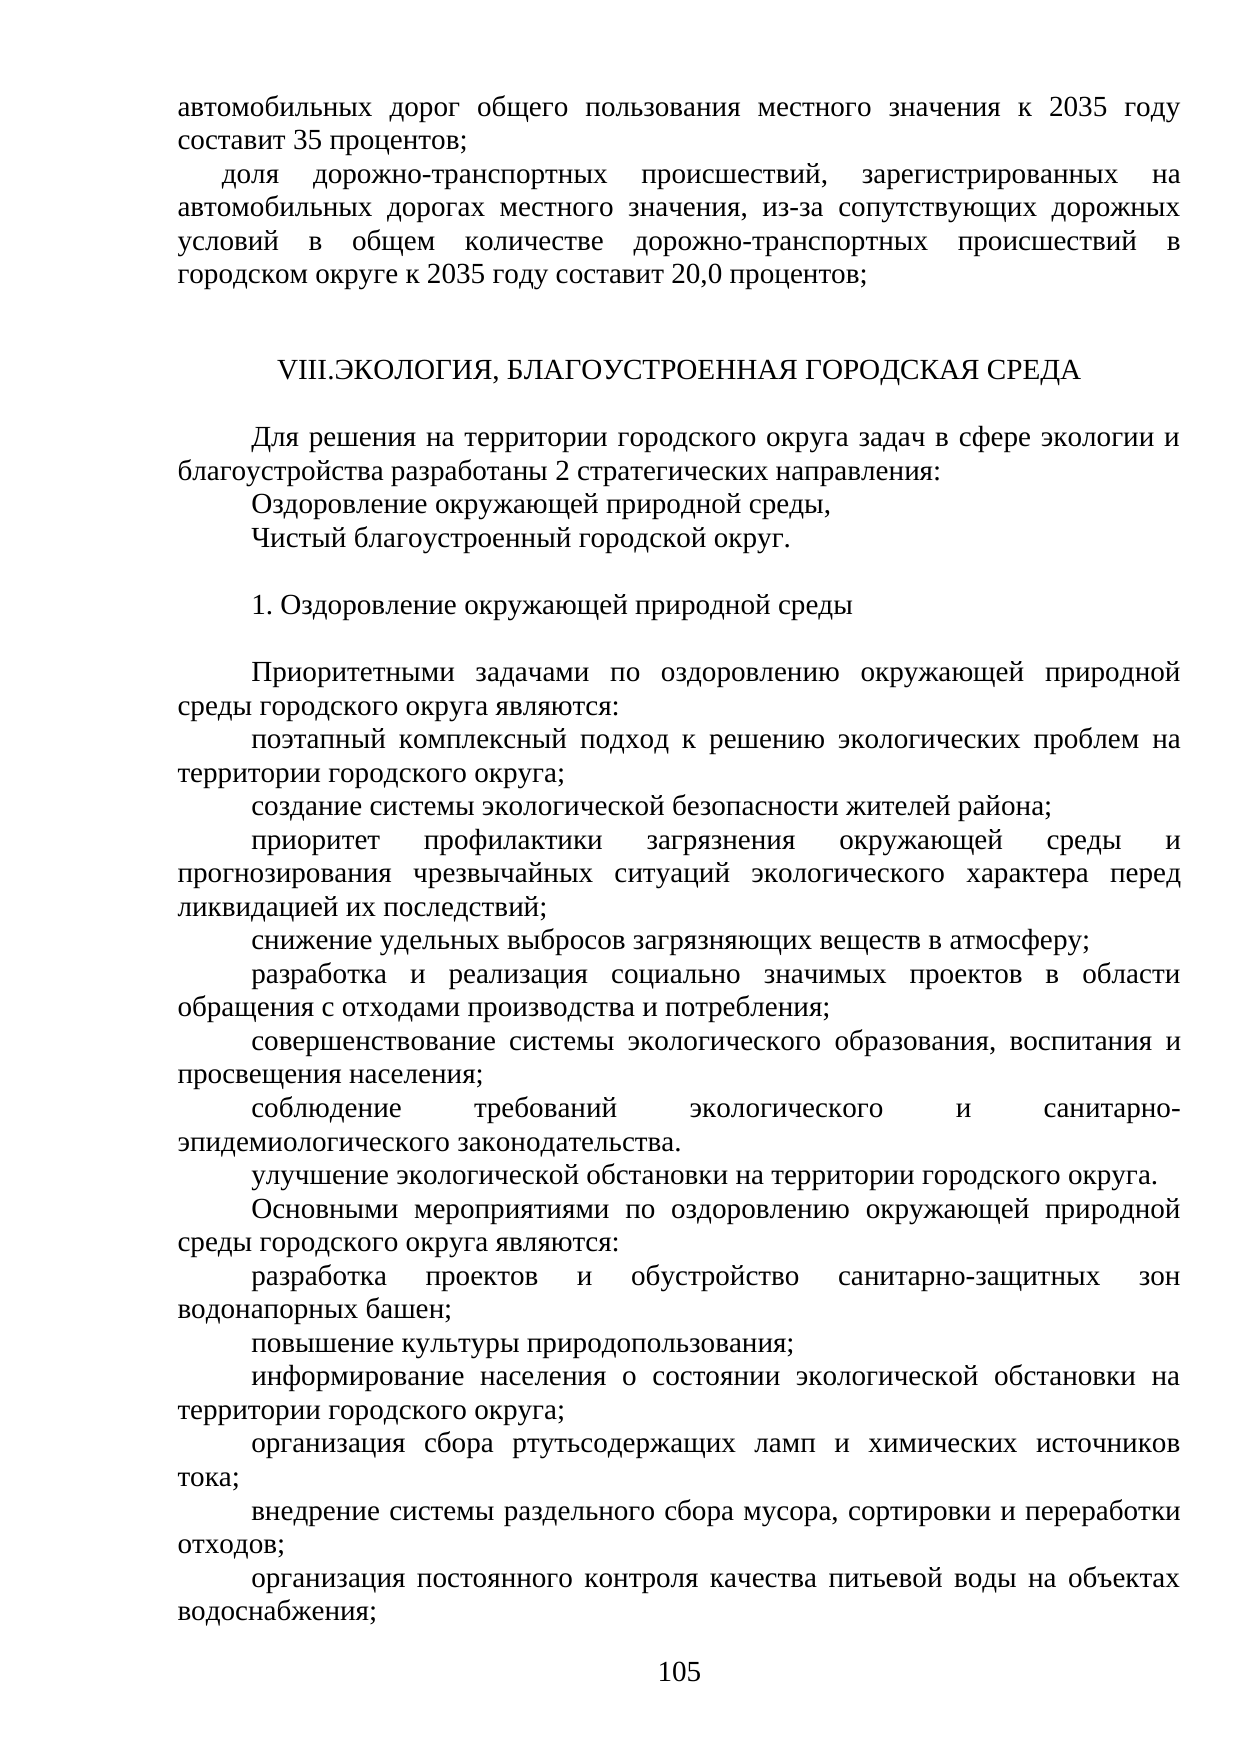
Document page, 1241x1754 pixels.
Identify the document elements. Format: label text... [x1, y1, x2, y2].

text Основными мероприятиями по оздоровлению окружающей природной среды городского округа являются: [177, 1191, 1181, 1258]
text соблюдение требований экологического и санитарно-эпидемиологического законодательства. [177, 1090, 1181, 1157]
text приоритет профилактики загрязнения окружающей среды и прогнозирования чрезвычайных ситуаций экологического характера перед ликвидацией их последствий; [177, 822, 1182, 922]
text снижение удельных выбросов загрязняющих веществ в атмосферу; [177, 922, 1182, 956]
text повышение культуры природопользования; [177, 1325, 1181, 1358]
text Приоритетными задачами по оздоровлению окружающей природной среды городского округа являются: [177, 654, 1181, 721]
list VIII.ЭКОЛОГИЯ, БЛАГОУСТРОЕННАЯ ГОРОДСКАЯ СРЕДА [177, 352, 1181, 386]
text внедрение системы раздельного сбора мусора, сортировки и переработки отходов; [177, 1493, 1181, 1560]
text организация сбора ртутьсодержащих ламп и химических источников тока; [177, 1426, 1181, 1493]
text разработка и реализация социально значимых проектов в области обращения с отходами производства и потребления; [177, 956, 1182, 1023]
text Оздоровление окружающей природной среды, [177, 486, 1181, 520]
text информирование населения о состоянии экологической обстановки на территории городского округа; [177, 1358, 1181, 1426]
text поэтапный комплексный подход к решению экологических проблем на территории городского округа; [177, 721, 1182, 788]
list 1. Оздоровление окружающей природной среды [251, 587, 1181, 621]
text организация постоянного контроля качества питьевой воды на объектах водоснабжения; [177, 1560, 1181, 1627]
text Для решения на территории городского округа задач в сфере экологии и благоустройства разработаны 2 стратегических направления: [177, 419, 1181, 486]
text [177, 89, 1181, 156]
text разработка проектов и обустройство санитарно-защитных зон водонапорных башен; [177, 1258, 1181, 1325]
text улучшение экологической обстановки на территории городского округа. [192, 1157, 1181, 1191]
text совершенствование системы экологического образования, воспитания и просвещения населения; [177, 1023, 1182, 1090]
text доля дорожно-транспортных происшествий, зарегистрированных на автомобильных дорогах местного значения, из-за сопутствующих дорожных условий в общем количестве дорожно-транспортных происшествий в городском округе к 2035 году составит 20,0 процентов; [177, 156, 1181, 290]
text создание системы экологической безопасности жителей района; [177, 788, 1182, 822]
text Чистый благоустроенный городской округ. [177, 520, 1181, 553]
